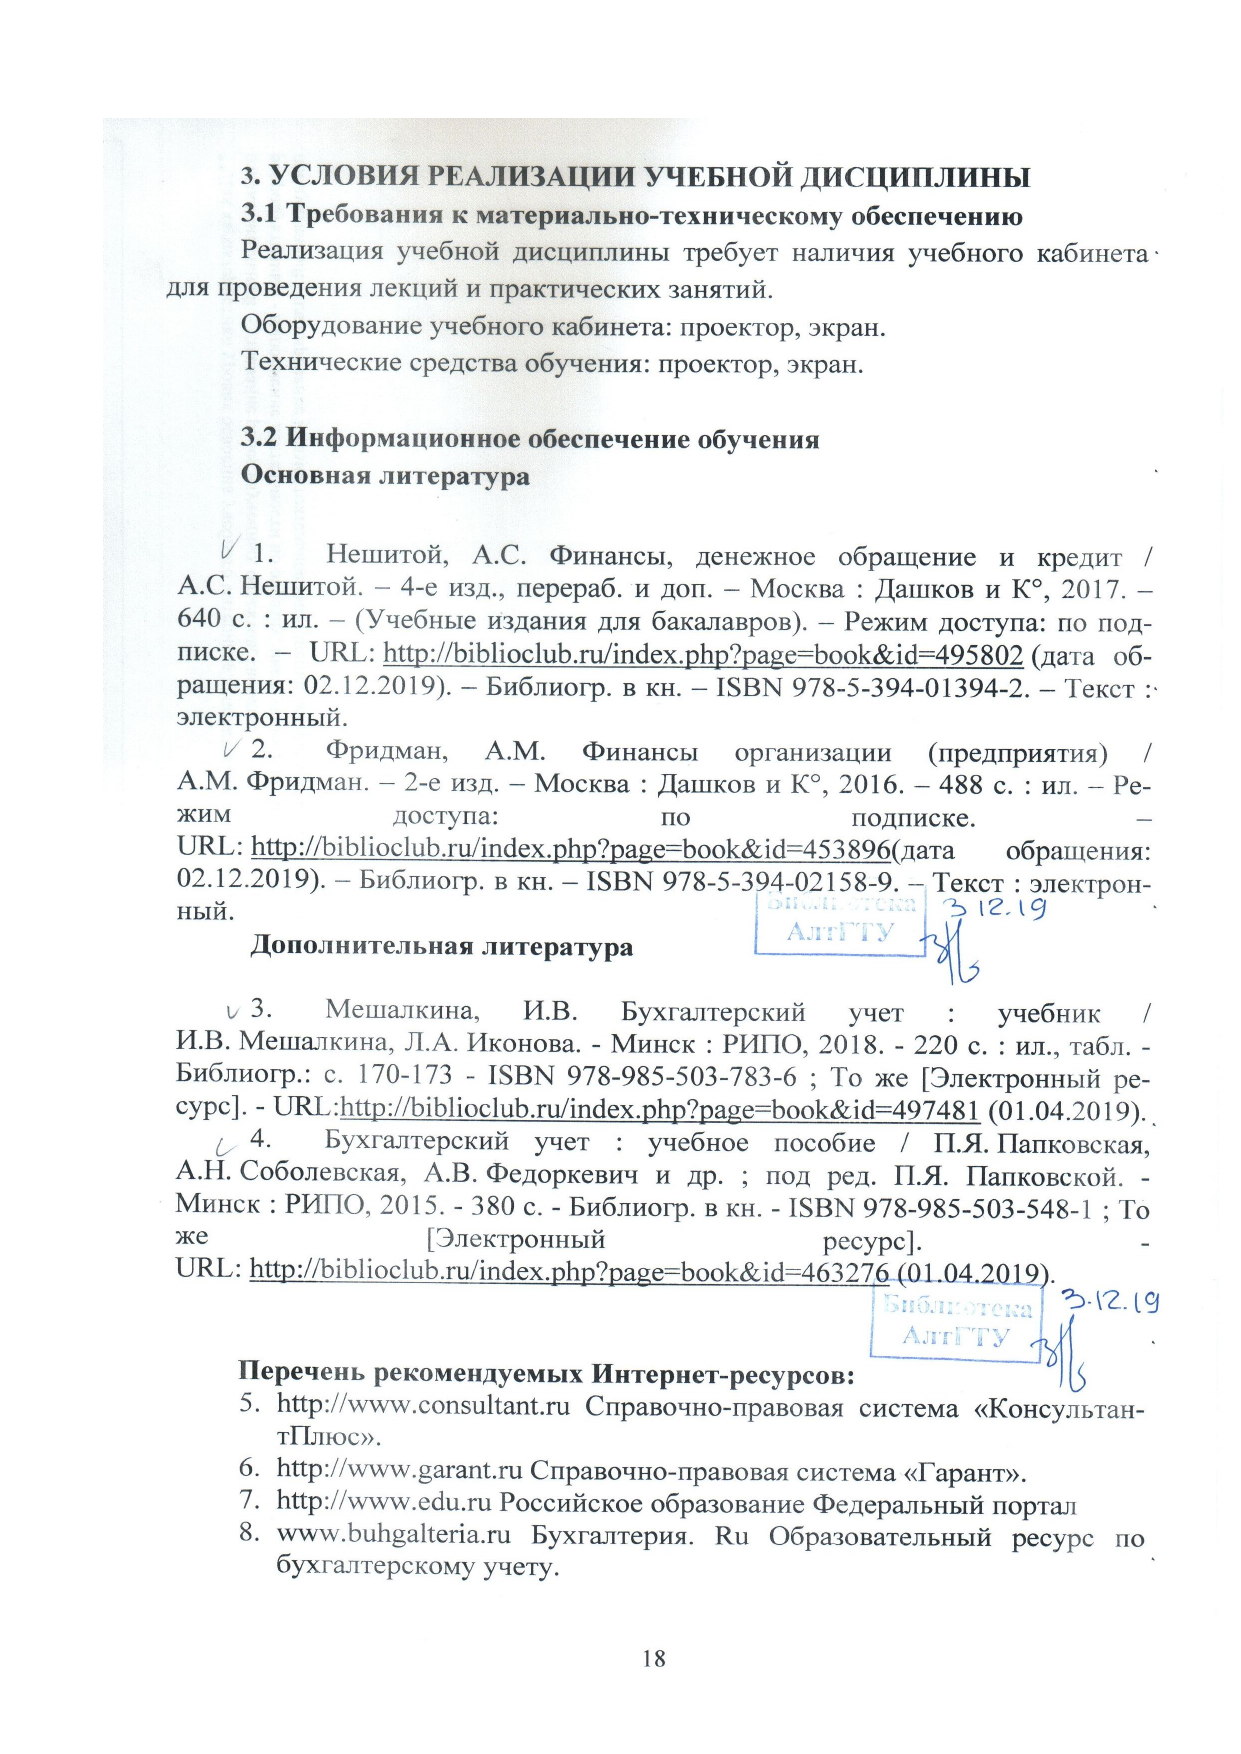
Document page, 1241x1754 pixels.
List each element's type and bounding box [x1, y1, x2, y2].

picture [103, 118, 1224, 1694]
